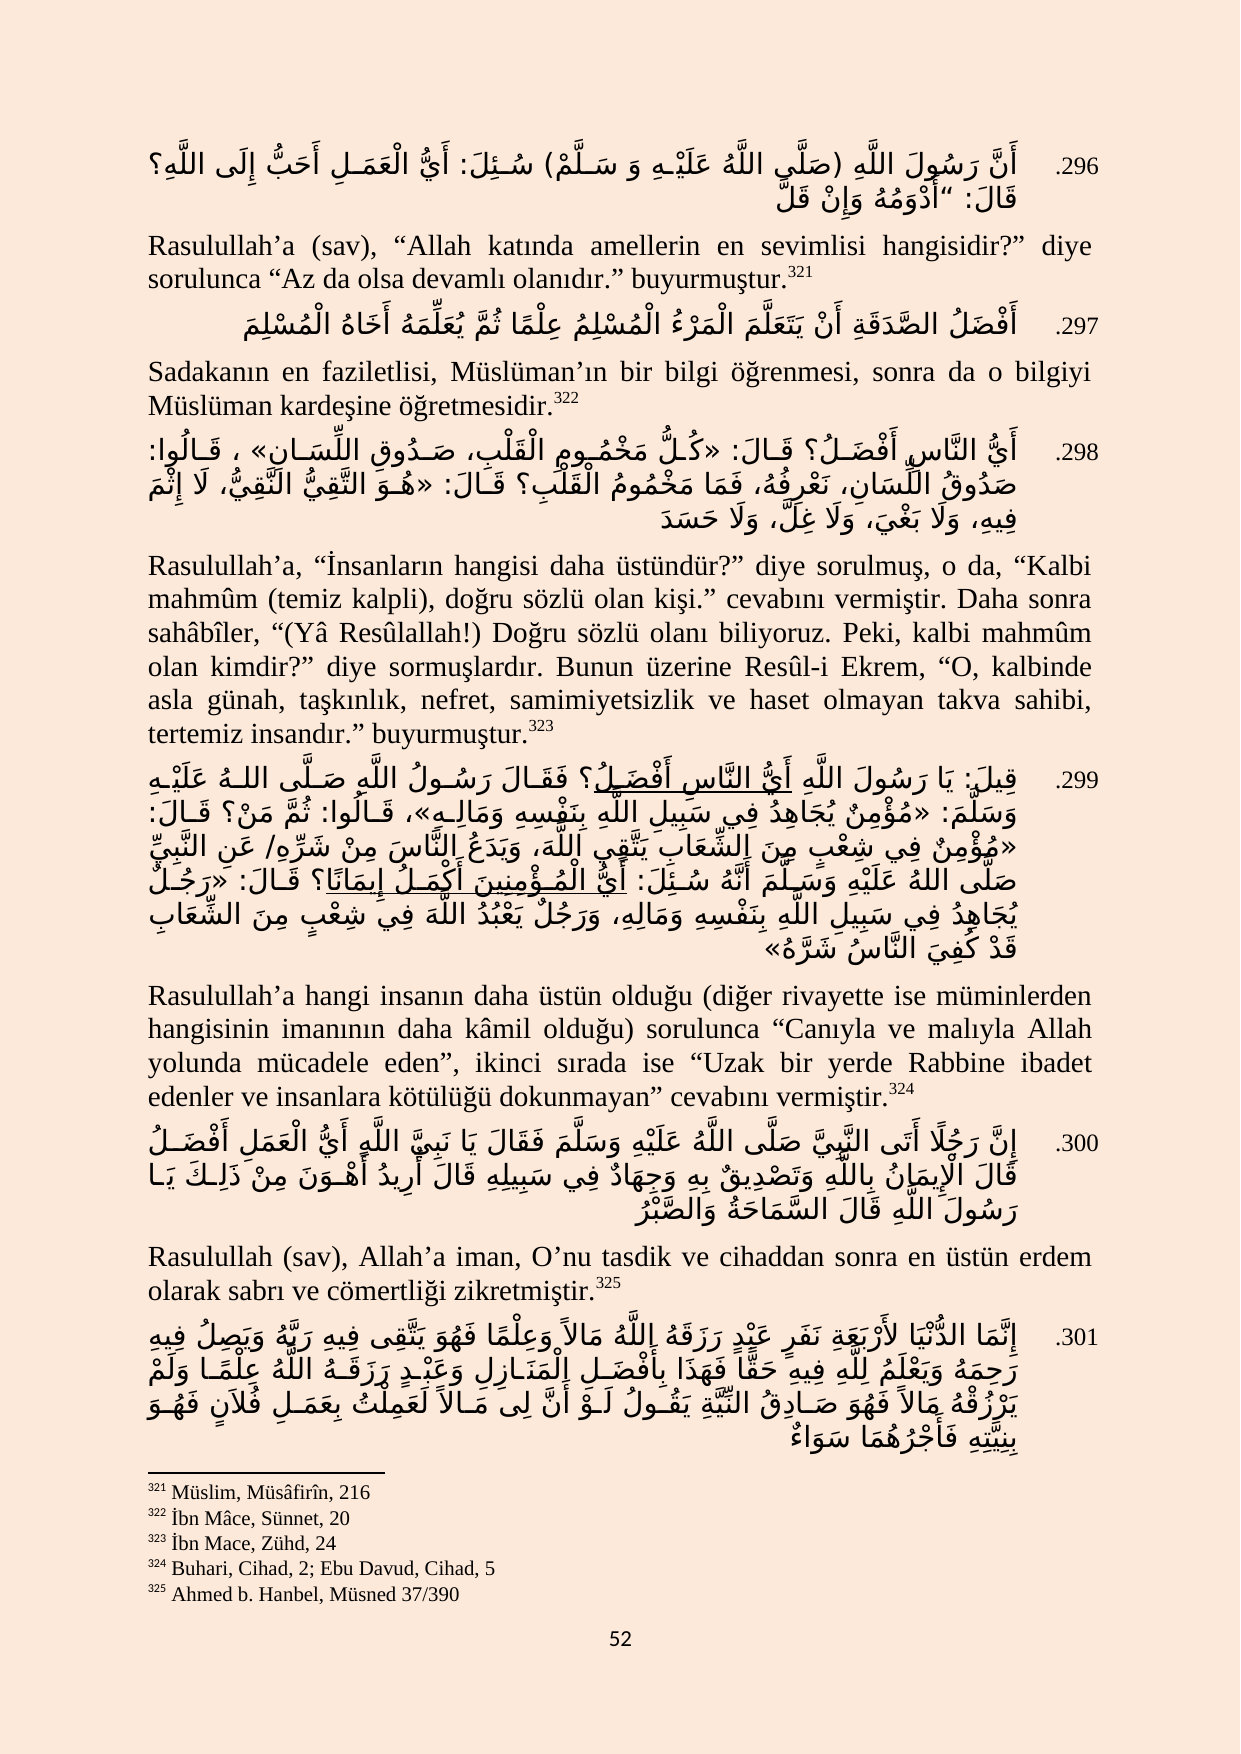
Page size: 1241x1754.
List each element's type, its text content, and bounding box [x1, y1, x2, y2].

text Rasulullah’a (sav), “Allah katında amellerin en sevimlisi hangisidir?” diye sorulunca “Az da olsa devamlı olanıdır.” buyurmuştur. [148, 228, 1093, 295]
list أَنَّ رَسُولَ اللَّهِ (صَلَّى اللَّهُ عَلَيْهِ وَ سَلَّمْ) سُئِلَ: أَيُّ الْعَمَلِ أَحَبُّ إِلَى اللَّهِ؟ قَالَ: “أَدْوَمُهُ وَإِنْ قَلَّ [148, 148, 1055, 216]
list قِيلَ: يَا رَسُولَ اللَّهِ أَيُّ النَّاسِ أَفْضَلُ؟ فَقَالَ رَسُولُ اللَّهِ صَلَّى اللهُ عَلَيْهِ وَسَلَّمَ: «مُؤْمِنٌ يُجَاهِدُ فِي سَبِيلِ اللَّهِ بِنَفْسِهِ وَمَالِهِ»، قَالُوا: ثُمَّ مَنْ؟ قَالَ: «مُؤْمِنٌ فِي شِعْبٍ مِنَ الشِّعَابِ يَتَّقِي اللَّهَ، وَيَدَعُ النَّاسَ مِنْ شَرِّهِ/ عَنِ النَّبِيِّ صَلَّى اللهُ عَلَيْهِ وَسَلَّمَ أَنَّهُ سُئِلَ: أَيُّ الْمُؤْمِنِينَ أَكْمَلُ إِيمَانًا؟ قَالَ: «رَجُلٌ يُجَاهِدُ فِي سَبِيلِ اللَّهِ بِنَفْسِهِ وَمَالِهِ، وَرَجُلٌ يَعْبُدُ اللَّهَ فِي شِعْبٍ مِنَ الشِّعَابِ قَدْ كُفِيَ النَّاسُ شَرَّهُ» [148, 762, 1055, 966]
text Rasulullah’a, “İnsanların hangisi daha üstündür?” diye sorulmuş, o da, “Kalbi mahmûm (temiz kalpli), doğru sözlü olan kişi.” cevabını vermiştir. Daha sonra sahâbîler, “(Yâ Resûlallah!) Doğru sözlü olanı biliyoruz. Peki, kalbi mahmûm olan kimdir?” diye sormuşlardır. Bunun üzerine Resûl-i Ekrem, “O, kalbinde asla günah, taşkınlık, nefret, samimiyetsizlik ve haset olmayan takva sahibi, tertemiz insandır.” buyurmuştur. [148, 548, 1093, 749]
text Rasulullah (sav), Allah’a iman, O’nu tasdik ve cihaddan sonra en üstün erdem olarak sabrı ve cömertliği zikretmiştir. [148, 1239, 1093, 1306]
list أَيُّ النَّاسِ أَفْضَلُ؟ قَالَ: «كُلُّ مَخْمُومِ الْقَلْبِ، صَدُوقِ اللِّسَانِ» ، قَالُوا: صَدُوقُ اللِّسَانِ، نَعْرِفُهُ، فَمَا مَخْمُومُ الْقَلْبِ؟ قَالَ: «هُوَ التَّقِيُّ النَّقِيُّ، لَا إِثْمَ فِيهِ، وَلَا بَغْيَ، وَلَا غِلَّ، وَلَا حَسَدَ [148, 434, 1055, 536]
list أَفْضَلُ الصَّدَقَةِ أَنْ يَتَعَلَّمَ الْمَرْءُ الْمُسْلِمُ عِلْمًا ثُمَّ يُعَلِّمَهُ أَخَاهُ الْمُسْلِمَ [148, 308, 1055, 342]
text Sadakanın en faziletlisi, Müslüman’ın bir bilgi öğrenmesi, sonra da o bilgiyi Müslüman kardeşine öğretmesidir. [148, 354, 1093, 421]
list إِنَّ رَجُلًا أَتَى النَّبِيَّ صَلَّى اللَّهُ عَلَيْهِ وَسَلَّمَ فَقَالَ يَا نَبِيَّ اللَّهِ أَيُّ الْعَمَلِ أَفْضَلُ قَالَ الْإِيمَانُ بِاللَّهِ وَتَصْدِيقٌ بِهِ وَجِهَادٌ فِي سَبِيلِهِ قَالَ أُرِيدُ أَهْوَنَ مِنْ ذَلِكَ يَا رَسُولَ اللَّهِ قَالَ السَّمَاحَةُ وَالصَّبْرُ [148, 1125, 1055, 1227]
list إِنَّمَا الدُّنْيَا لأَرْبَعَةِ نَفَرٍ عَبْدٍ رَزَقَهُ اللَّهُ مَالاً وَعِلْمًا فَهُوَ يَتَّقِى فِيهِ رَبَّهُ وَيَصِلُ فِيهِ رَحِمَهُ وَيَعْلَمُ لِلَّهِ فِيهِ حَقًّا فَهَذَا بِأَفْضَلِ الْمَنَازِلِ وَعَبْدٍ رَزَقَهُ اللَّهُ عِلْمًا وَلَمْ يَرْزُقْهُ مَالاً فَهُوَ صَادِقُ النِّيَّةِ يَقُولُ لَوْ أَنَّ لِى مَالاً لَعَمِلْتُ بِعَمَلِ فُلاَنٍ فَهُوَ بِنِيَّتِهِ فَأَجْرُهُمَا سَوَاءٌ [148, 1319, 1055, 1454]
text Rasulullah’a hangi insanın daha üstün olduğu (diğer rivayette ise müminlerden hangisinin imanının daha kâmil olduğu) sorulunca “Canıyla ve malıyla Allah yolunda mücadele eden”, ikinci sırada ise “Uzak bir yerde Rabbine ibadet edenler ve insanlara kötülüğü dokunmayan” cevabını vermiştir. [148, 978, 1093, 1112]
